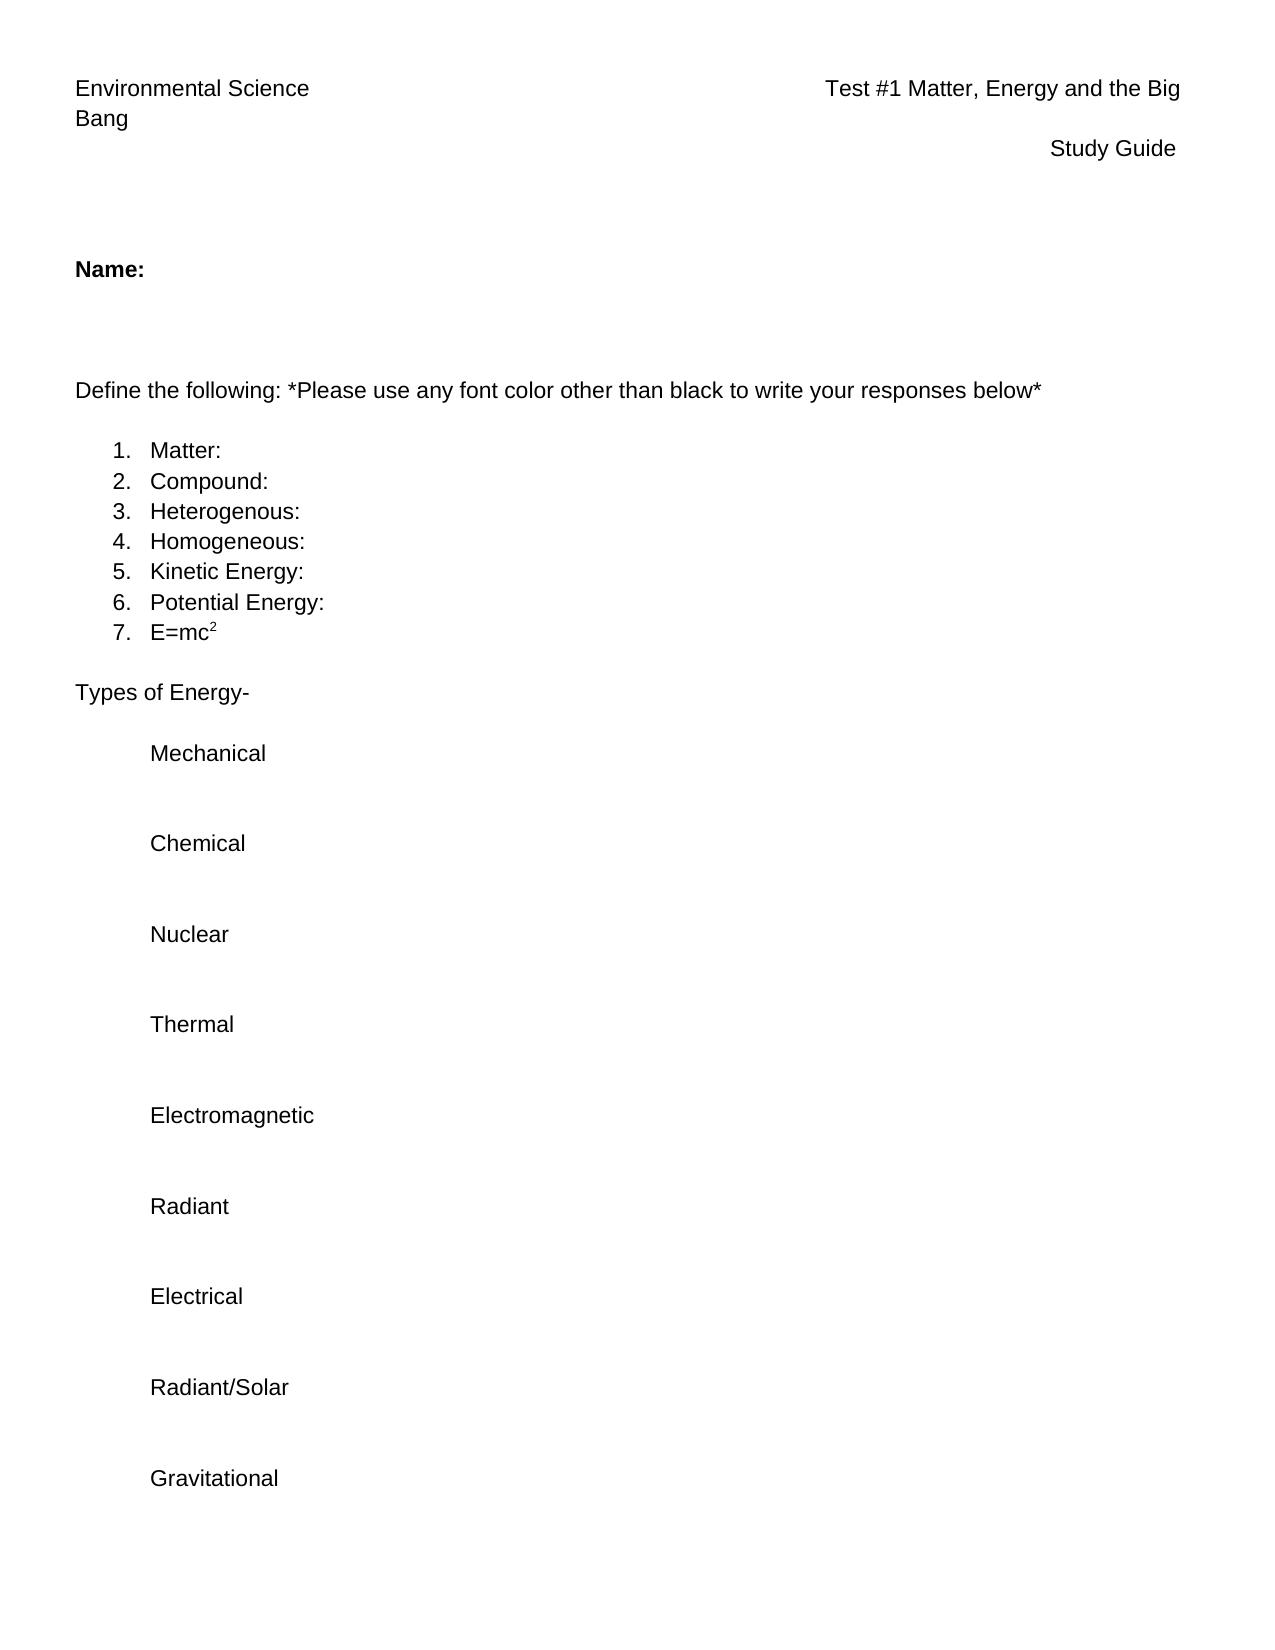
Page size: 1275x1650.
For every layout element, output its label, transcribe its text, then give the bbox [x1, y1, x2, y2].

list Homogeneous: [112, 528, 1237, 554]
text Name: [75, 256, 1237, 283]
list Compound: [112, 468, 1237, 494]
text Thermal [75, 1011, 1237, 1038]
text Electromagnetic [75, 1102, 1237, 1128]
list E=mc2 [112, 619, 1237, 645]
text Radiant [75, 1193, 1237, 1219]
text Define the following: *Please use any font color other than black to write your responses below* [75, 377, 1237, 403]
text Electrical [75, 1283, 1237, 1310]
text Mechanical [75, 739, 1237, 766]
list Potential Energy: [112, 588, 1237, 615]
list Matter: [112, 437, 1237, 464]
text Chemical [75, 830, 1237, 857]
text Types of Energy- [75, 679, 1237, 706]
text Gravitational [75, 1464, 1237, 1491]
text Radiant/Solar [75, 1374, 1237, 1400]
list Heterogenous: [112, 498, 1237, 524]
text Nuclear [75, 921, 1237, 947]
list Kinetic Energy: [112, 558, 1237, 585]
